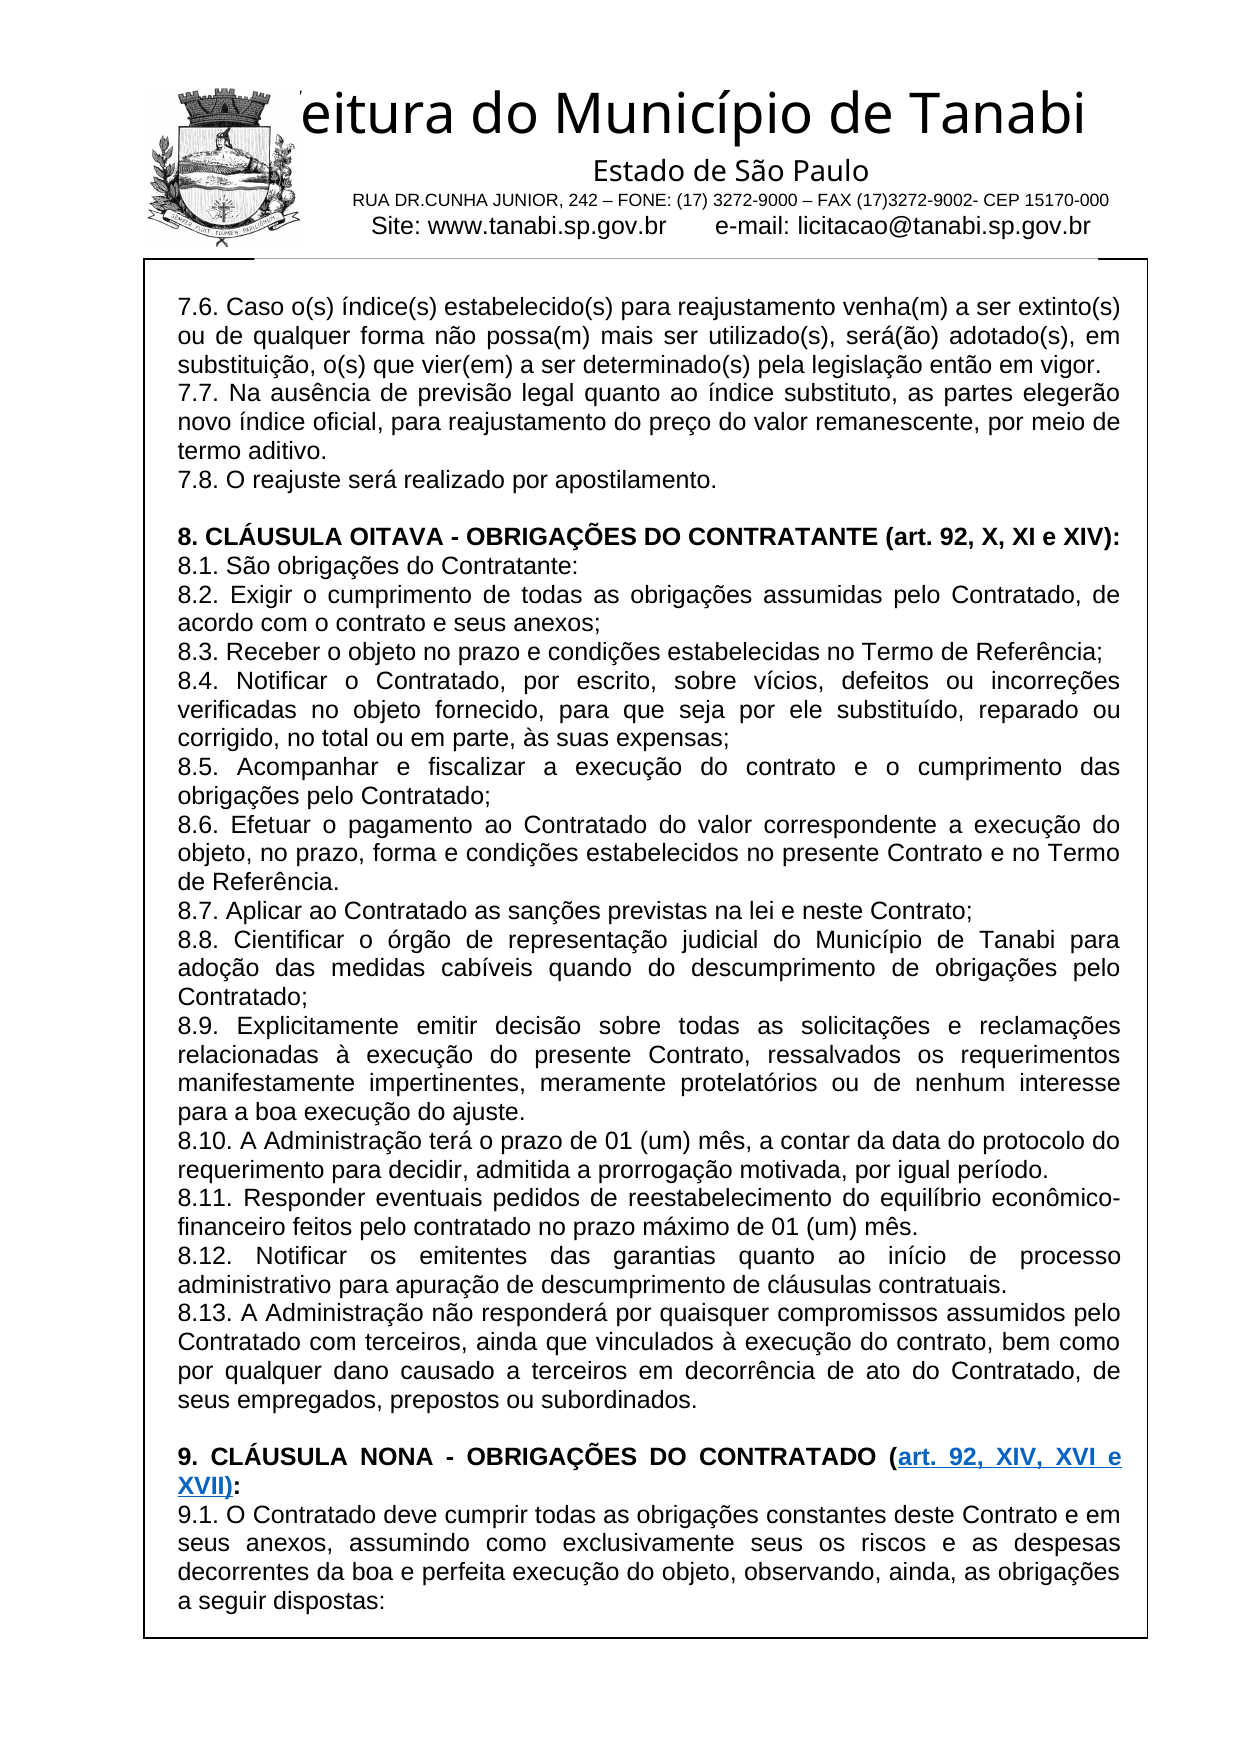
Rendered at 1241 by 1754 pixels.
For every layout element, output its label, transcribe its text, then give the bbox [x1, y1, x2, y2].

list 9.1. O Contratado deve cumprir todas as obrigações constantes deste Contrato e em seus anexos, assumindo como exclusivamente seus os riscos e as despesas decorrentes da boa e perfeita execução do objeto, observando, ainda, as obrigações a seguir dispostas: [177, 1500, 1122, 1615]
list 8.10. A Administração terá o prazo de 01 (um) mês, a contar da data do protocolo do requerimento para decidir, admitida a prorrogação motivada, por igual período. [177, 1126, 1122, 1183]
list 7.6. Caso o(s) índice(s) estabelecido(s) para reajustamento venha(m) a ser extinto(s) ou de qualquer forma não possa(m) mais ser utilizado(s), será(ão) adotado(s), em substituição, o(s) que vier(em) a ser determinado(s) pela legislação então em vigor. [177, 292, 1122, 378]
list 7.8. O reajuste será realizado por apostilamento. [177, 465, 1122, 493]
list 8.2. Exigir o cumprimento de todas as obrigações assumidas pelo Contratado, de acordo com o contrato e seus anexos; [177, 580, 1122, 637]
text 8. CLÁUSULA OITAVA - OBRIGAÇÕES DO CONTRATANTE (art. 92, X, XI e XIV): [177, 522, 1122, 551]
list 7.7. Na ausência de previsão legal quanto ao índice substituto, as partes elegerão novo índice oficial, para reajustamento do preço do valor remanescente, por meio de termo aditivo. [177, 378, 1122, 465]
list 8.8. Cientificar o órgão de representação judicial do Município de Tanabi para adoção das medidas cabíveis quando do descumprimento de obrigações pelo Contratado; [177, 925, 1122, 1011]
list 8.7. Aplicar ao Contratado as sanções previstas na lei e neste Contrato; [177, 896, 1122, 925]
list 8.1. São obrigações do Contratante: [177, 551, 1122, 580]
list 8.11. Responder eventuais pedidos de reestabelecimento do equilíbrio econômico-financeiro feitos pelo contratado no prazo máximo de 01 (um) mês. [177, 1183, 1122, 1241]
list 8.12. Notificar os emitentes das garantias quanto ao início de processo administrativo para apuração de descumprimento de cláusulas contratuais. [177, 1241, 1122, 1298]
list 8.3. Receber o objeto no prazo e condições estabelecidas no Termo de Referência; [177, 637, 1122, 666]
list 8.6. Efetuar o pagamento ao Contratado do valor correspondente a execução do objeto, no prazo, forma e condições estabelecidos no presente Contrato e no Termo de Referência. [177, 810, 1122, 896]
text 9. CLÁUSULA NONA - OBRIGAÇÕES DO CONTRATADO (art. 92, XIV, XVI e XVII): [177, 1442, 1122, 1500]
list 8.13. A Administração não responderá por quaisquer compromissos assumidos pelo Contratado com terceiros, ainda que vinculados à execução do contrato, bem como por qualquer dano causado a terceiros em decorrência de ato do Contratado, de seus empregados, prepostos ou subordinados. [177, 1298, 1122, 1413]
list 8.9. Explicitamente emitir decisão sobre todas as solicitações e reclamações relacionadas à execução do presente Contrato, ressalvados os requerimentos manifestamente impertinentes, meramente protelatórios ou de nenhum interesse para a boa execução do ajuste. [177, 1011, 1122, 1126]
list 8.4. Notificar o Contratado, por escrito, sobre vícios, defeitos ou incorreções verificadas no objeto fornecido, para que seja por ele substituído, reparado ou corrigido, no total ou em parte, às suas expensas; [177, 666, 1122, 752]
list 8.5. Acompanhar e fiscalizar a execução do contrato e o cumprimento das obrigações pelo Contratado; [177, 752, 1122, 810]
